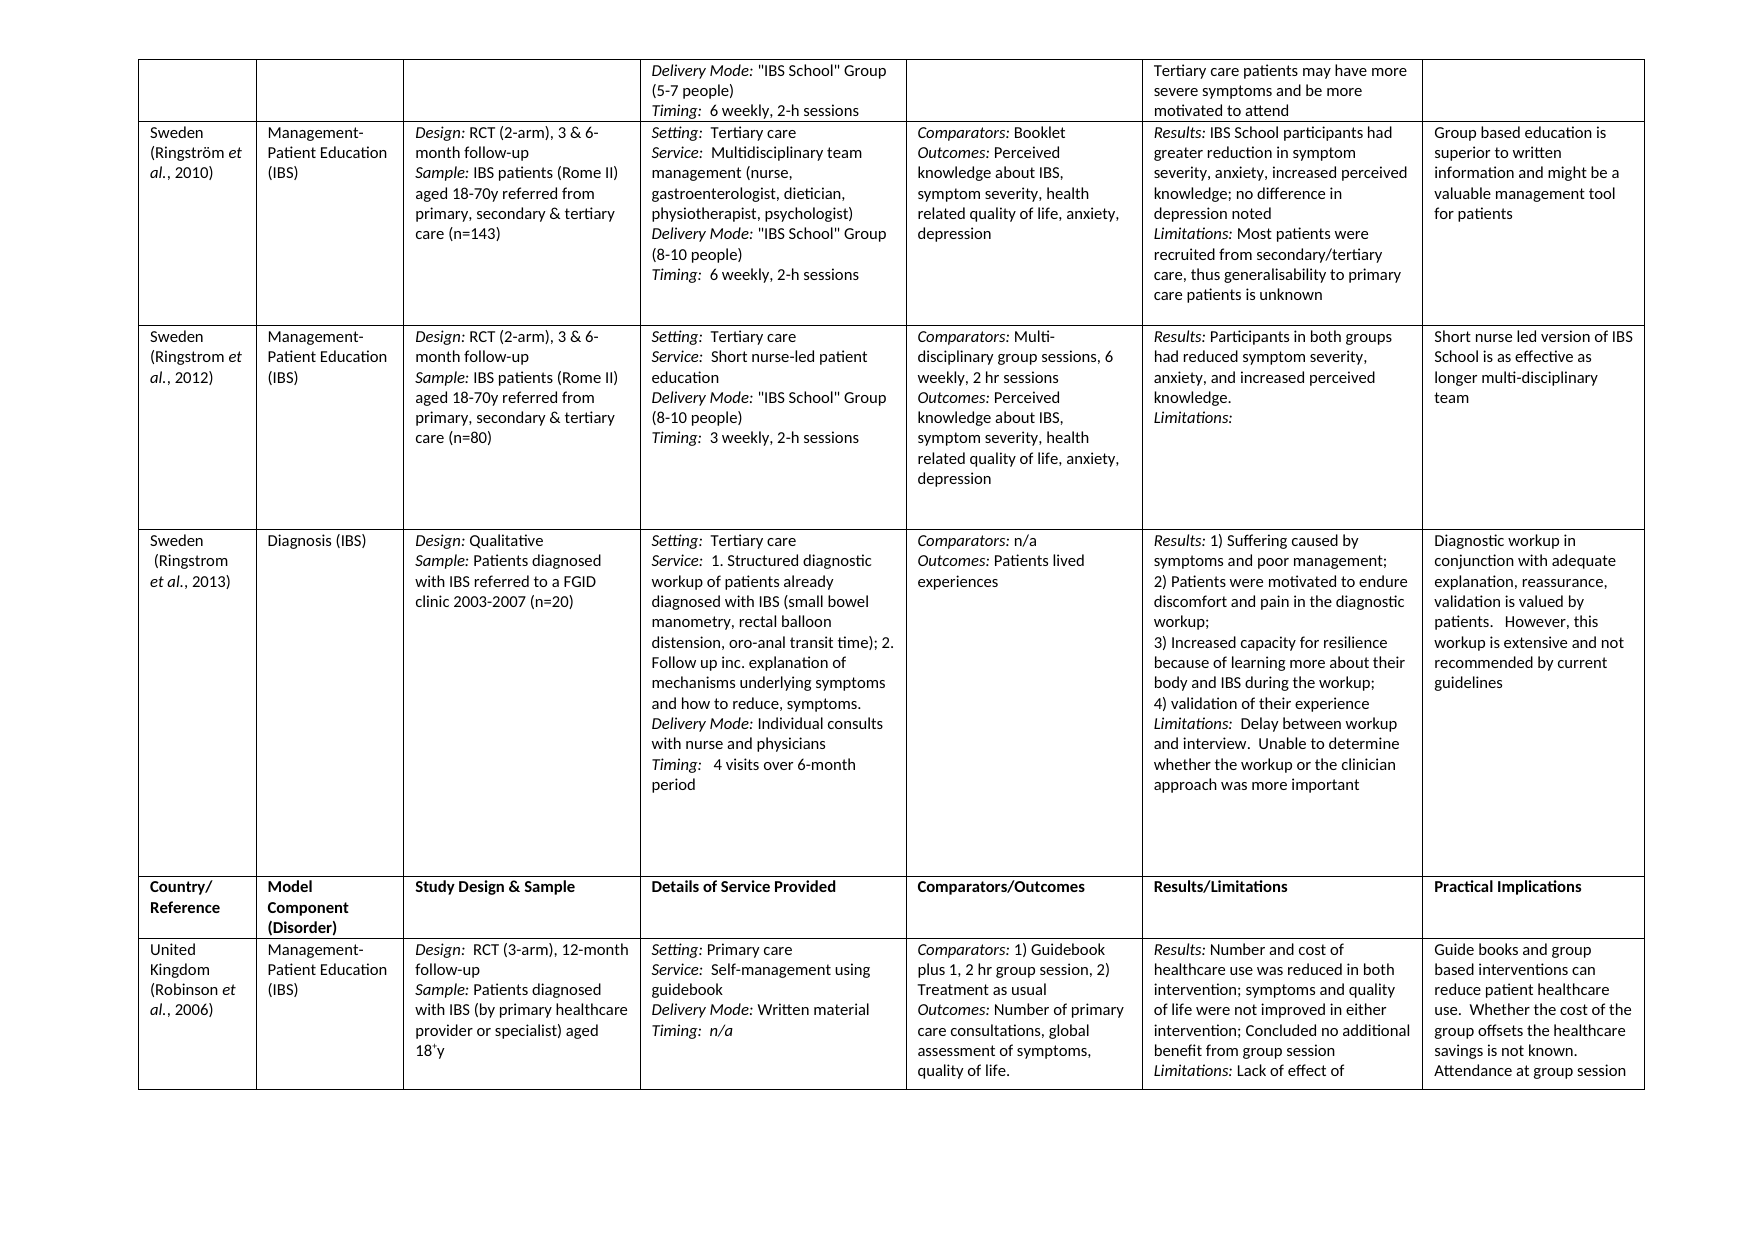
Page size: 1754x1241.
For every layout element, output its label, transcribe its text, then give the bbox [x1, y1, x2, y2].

table_cell Practical Implications [1423, 877, 1644, 938]
table_cell Design: RCT (2-arm), 3 & 6-month follow-up Sample: IBS patients (Rome II) aged 18-70y referred from primary, secondary & tertiary care (n=80) [404, 326, 640, 529]
table_cell Comparators/Outcomes [907, 877, 1142, 938]
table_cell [257, 60, 403, 121]
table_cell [907, 939, 1142, 1089]
table_cell Management-Patient Education (IBS) [257, 122, 403, 325]
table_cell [1143, 60, 1422, 121]
table_cell Diagnosis (IBS) [257, 530, 403, 876]
table_cell Management-Patient Education (IBS) [257, 326, 403, 529]
table_cell Design: Qualitative Sample: Patients diagnosed with IBS referred to a FGID clinic 2003-2007 (n=20) [404, 530, 640, 876]
table_cell Sweden (Ringström et al., 2010) [139, 122, 256, 325]
table_cell Details of Service Provided [641, 877, 906, 938]
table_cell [1423, 60, 1644, 121]
table_cell Results/Limitations [1143, 877, 1422, 938]
table_cell Sweden (Ringstrom et al., 2013) [139, 530, 256, 876]
table_cell Group based education is superior to written information and might be a valuable management tool for patients [1423, 122, 1644, 325]
table_cell Diagnostic workup in conjunction with adequate explanation, reassurance, validation is valued by patients. However, this workup is extensive and not recommended by current guidelines [1423, 530, 1644, 876]
table_cell Setting: Tertiary care Service: 1. Structured diagnostic workup of patients already diagnosed with IBS (small bowel manometry, rectal balloon distension, oro-anal transit time); 2. Follow up inc. explanation of mechanisms underlying symptoms and how to reduce, symptoms. Delivery Mode: Individual consults with nurse and physicians Timing: 4 visits over 6-month period [641, 530, 906, 876]
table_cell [139, 939, 256, 1089]
table_cell Results: 1) Suffering caused by symptoms and poor management; 2) Patients were motivated to endure discomfort and pain in the diagnostic workup; 3) Increased capacity for resilience because of learning more about their body and IBS during the workup; 4) validation of their experience Limitations: Delay between workup and interview. Unable to determine whether the workup or the clinician approach was more important [1143, 530, 1422, 876]
table_cell Setting: Tertiary care Service: Short nurse-led patient education Delivery Mode: "IBS School" Group (8-10 people) Timing: 3 weekly, 2-h sessions [641, 326, 906, 529]
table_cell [1143, 939, 1422, 1089]
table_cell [641, 939, 906, 1089]
table_cell Setting: Tertiary care Service: Multidisciplinary team management (nurse, gastroenterologist, dietician, physiotherapist, psychologist) Delivery Mode: "IBS School" Group (8-10 people) Timing: 6 weekly, 2-h sessions [641, 122, 906, 325]
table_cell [404, 60, 640, 121]
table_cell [404, 939, 640, 1089]
table_cell Country/ Reference [139, 877, 256, 938]
table_cell Study Design & Sample [404, 877, 640, 938]
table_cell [641, 60, 906, 121]
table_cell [907, 60, 1142, 121]
table_cell Results: IBS School participants had greater reduction in symptom severity, anxiety, increased perceived knowledge; no difference in depression noted Limitations: Most patients were recruited from secondary/tertiary care, thus generalisability to primary care patients is unknown [1143, 122, 1422, 325]
table_cell Model Component (Disorder) [257, 877, 403, 938]
table_cell Comparators: Multi-disciplinary group sessions, 6 weekly, 2 hr sessions Outcomes: Perceived knowledge about IBS, symptom severity, health related quality of life, anxiety, depression [907, 326, 1142, 529]
table_cell Comparators: Booklet Outcomes: Perceived knowledge about IBS, symptom severity, health related quality of life, anxiety, depression [907, 122, 1142, 325]
table_cell Comparators: n/a Outcomes: Patients lived experiences [907, 530, 1142, 876]
table_cell Sweden (Ringstrom et al., 2012) [139, 326, 256, 529]
table_cell Short nurse led version of IBS School is as effective as longer multi-disciplinary team [1423, 326, 1644, 529]
table_cell Results: Participants in both groups had reduced symptom severity, anxiety, and increased perceived knowledge. Limitations: [1143, 326, 1422, 529]
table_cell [1423, 939, 1644, 1089]
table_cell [257, 939, 403, 1089]
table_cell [139, 60, 256, 121]
table_cell Design: RCT (2-arm), 3 & 6-month follow-up Sample: IBS patients (Rome II) aged 18-70y referred from primary, secondary & tertiary care (n=143) [404, 122, 640, 325]
